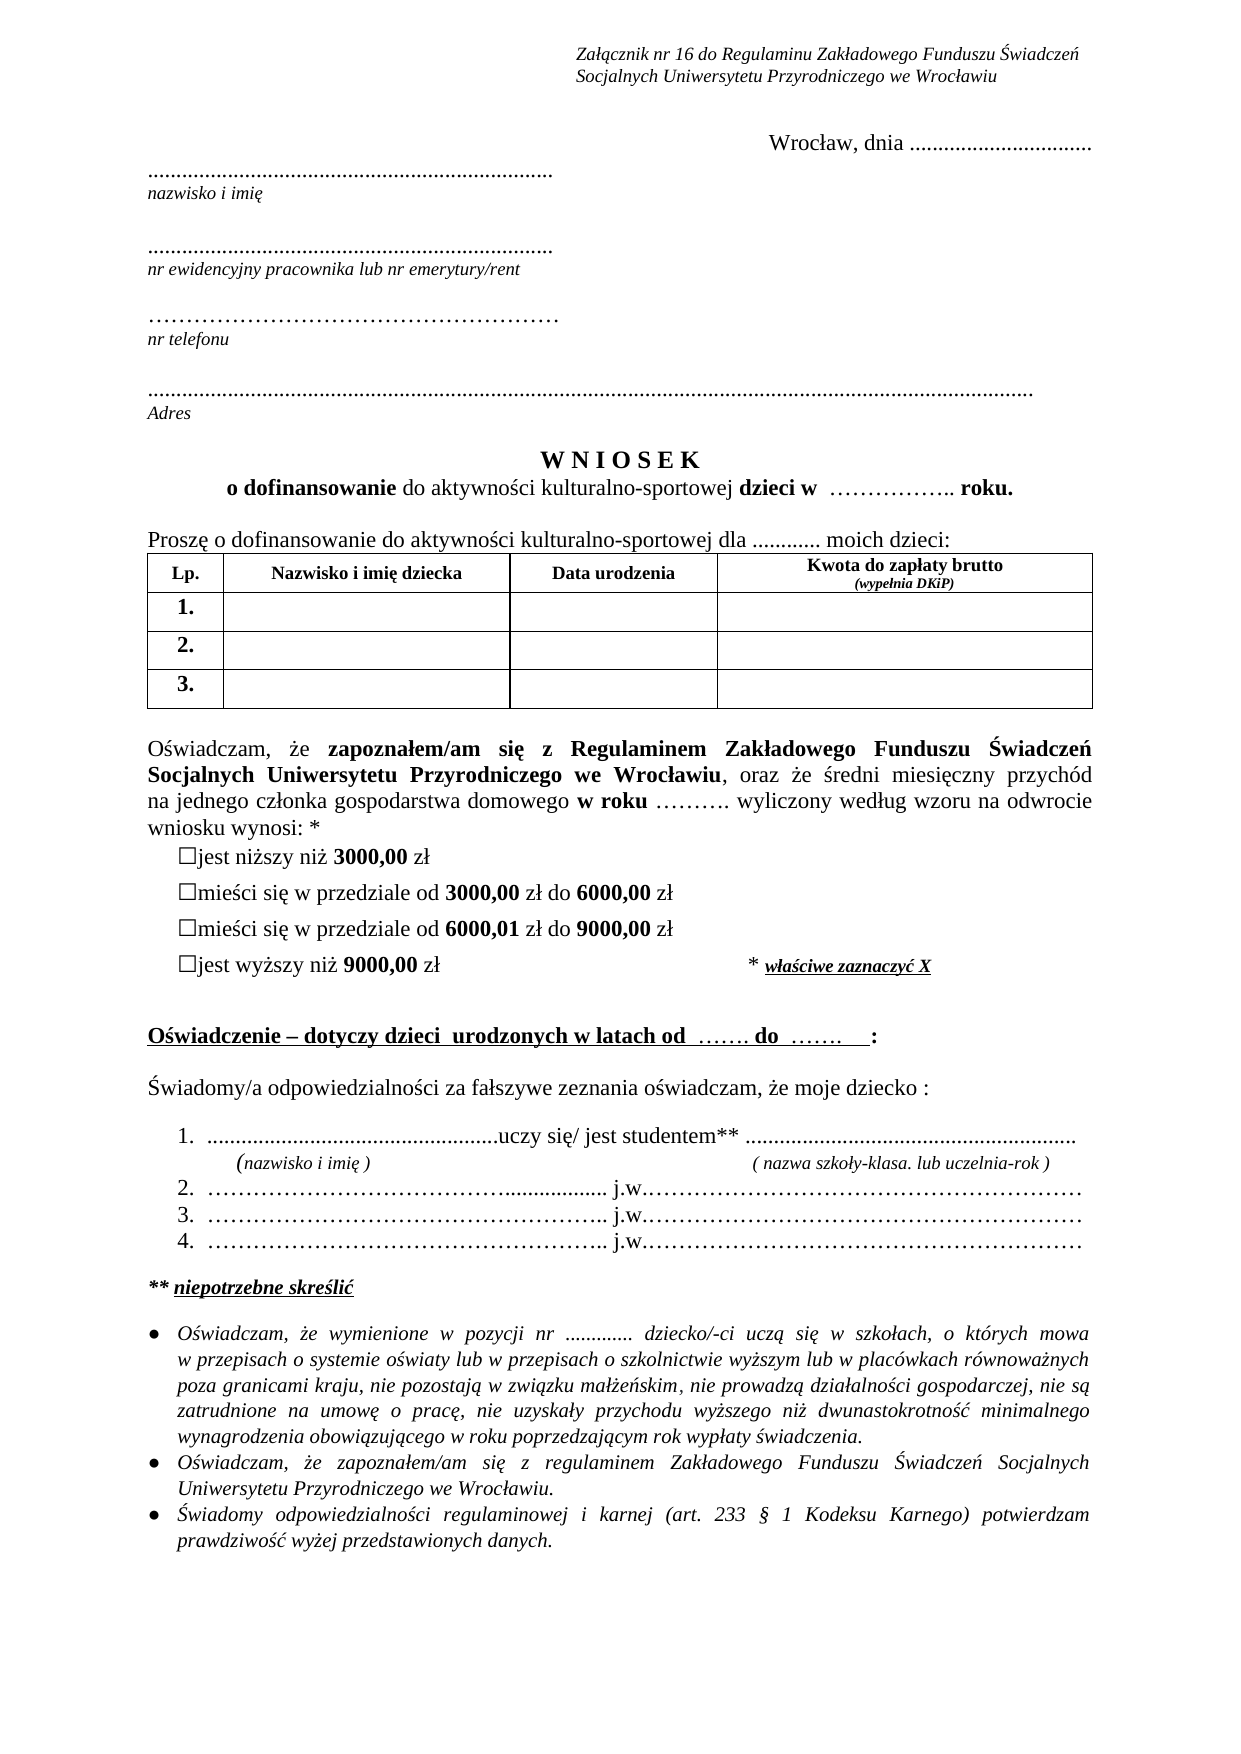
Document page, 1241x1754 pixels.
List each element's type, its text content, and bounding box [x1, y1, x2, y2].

text mieści się w przedziale od 6000,01 zł do 9000,00 zł [177, 912, 1093, 943]
text o dofinansowanie do aktywności kulturalno-sportowej dzieci w …………….. roku. [147, 474, 1093, 500]
list …………………………………………….. j.w.………………………………………………… [177, 1201, 1093, 1227]
list ………………………………….................. j.w.………………………………………………… [177, 1174, 1093, 1201]
table_header Nazwisko i imię dziecka [224, 554, 509, 592]
list Świadomy odpowiedzialności regulaminowej i karnej (art. 233 § 1 Kodeksu Karnego) potwierdzam prawdziwość wyżej przedstawionych danych. [148, 1502, 1093, 1552]
text jest niższy niż 3000,00 zł [177, 840, 1093, 871]
text ....................................................................... [147, 232, 1093, 258]
text Oświadczam, że zapoznałem/am się z Regulaminem Zakładowego Funduszu Świadczeń Socjalnych Uniwersytetu Przyrodniczego we Wrocławiu, oraz że średni miesięczny przychód na jednego członka gospodarstwa domowego w roku ………. wyliczony według wzoru na odwrocie wniosku wynosi: * [147, 735, 1093, 840]
list Oświadczam, że zapoznałem/am się z regulaminem Zakładowego Funduszu Świadczeń Socjalnych Uniwersytetu Przyrodniczego we Wrocławiu. [148, 1450, 1093, 1500]
text Proszę o dofinansowanie do aktywności kulturalno-sportowej dla ............ moich dzieci: [147, 526, 1093, 553]
text Wrocław, dnia ................................ [148, 129, 1093, 156]
table_cell [718, 670, 1092, 707]
list Oświadczam, że wymienione w pozycji nr ............. dziecko/-ci uczą się w szkołach, o których mowa w przepisach o systemie oświaty lub w przepisach o szkolnictwie wyższym lub w placówkach równoważnych poza granicami kraju, nie pozostają w związku małżeńskim, nie prowadzą działalności gospodarczej, nie są zatrudnione na umowę o pracę, nie uzyskały przychodu wyższego niż dwunastokrotność minimalnego wynagrodzenia obowiązującego w roku poprzedzającym rok wypłaty świadczenia. [148, 1321, 1093, 1448]
table_cell [511, 593, 717, 631]
text Świadomy/a odpowiedzialności za fałszywe zeznania oświadczam, że moje dziecko : [147, 1074, 1093, 1101]
table_cell [718, 632, 1092, 669]
table_cell 2. [148, 632, 223, 669]
table_cell [511, 670, 717, 707]
text ........................................................................................................................................................... [147, 375, 1093, 402]
table_header Kwota do zapłaty brutto (wypełnia DKiP) [718, 554, 1092, 592]
text (nazwisko i imię ) ( nazwa szkoły-klasa. lub uczelnia-rok ) [236, 1148, 1093, 1174]
text ....................................................................... [147, 156, 1093, 182]
table_cell [511, 632, 717, 669]
text nr ewidencyjny pracownika lub nr emerytury/rent [147, 258, 1093, 279]
text jest wyższy niż 9000,00 zł * właściwe zaznaczyć X [177, 948, 1093, 979]
text ** niepotrzebne skreślić [148, 1275, 1093, 1299]
list ...................................................uczy się/ jest studentem** .......................................................... [177, 1122, 1093, 1148]
table_header Data urodzenia [511, 554, 717, 592]
table_cell [224, 670, 509, 707]
text Oświadczenie – dotyczy dzieci urodzonych w latach od ……. do ……. : [147, 1022, 1093, 1048]
text mieści się w przedziale od 3000,00 zł do 6000,00 zł [177, 876, 1093, 907]
table_cell [718, 593, 1092, 631]
table_cell 1. [148, 593, 223, 631]
table_header Lp. [148, 554, 223, 592]
text Adres [147, 402, 1093, 423]
text ……………………………………………… nr telefonu [147, 301, 1093, 349]
text nazwisko i imię [147, 182, 1093, 232]
text W N I O S E K [147, 445, 1093, 474]
table_cell [224, 632, 509, 669]
table_cell 3. [148, 670, 223, 707]
list …………………………………………….. j.w.………………………………………………… [177, 1227, 1093, 1253]
table_cell [224, 593, 509, 631]
